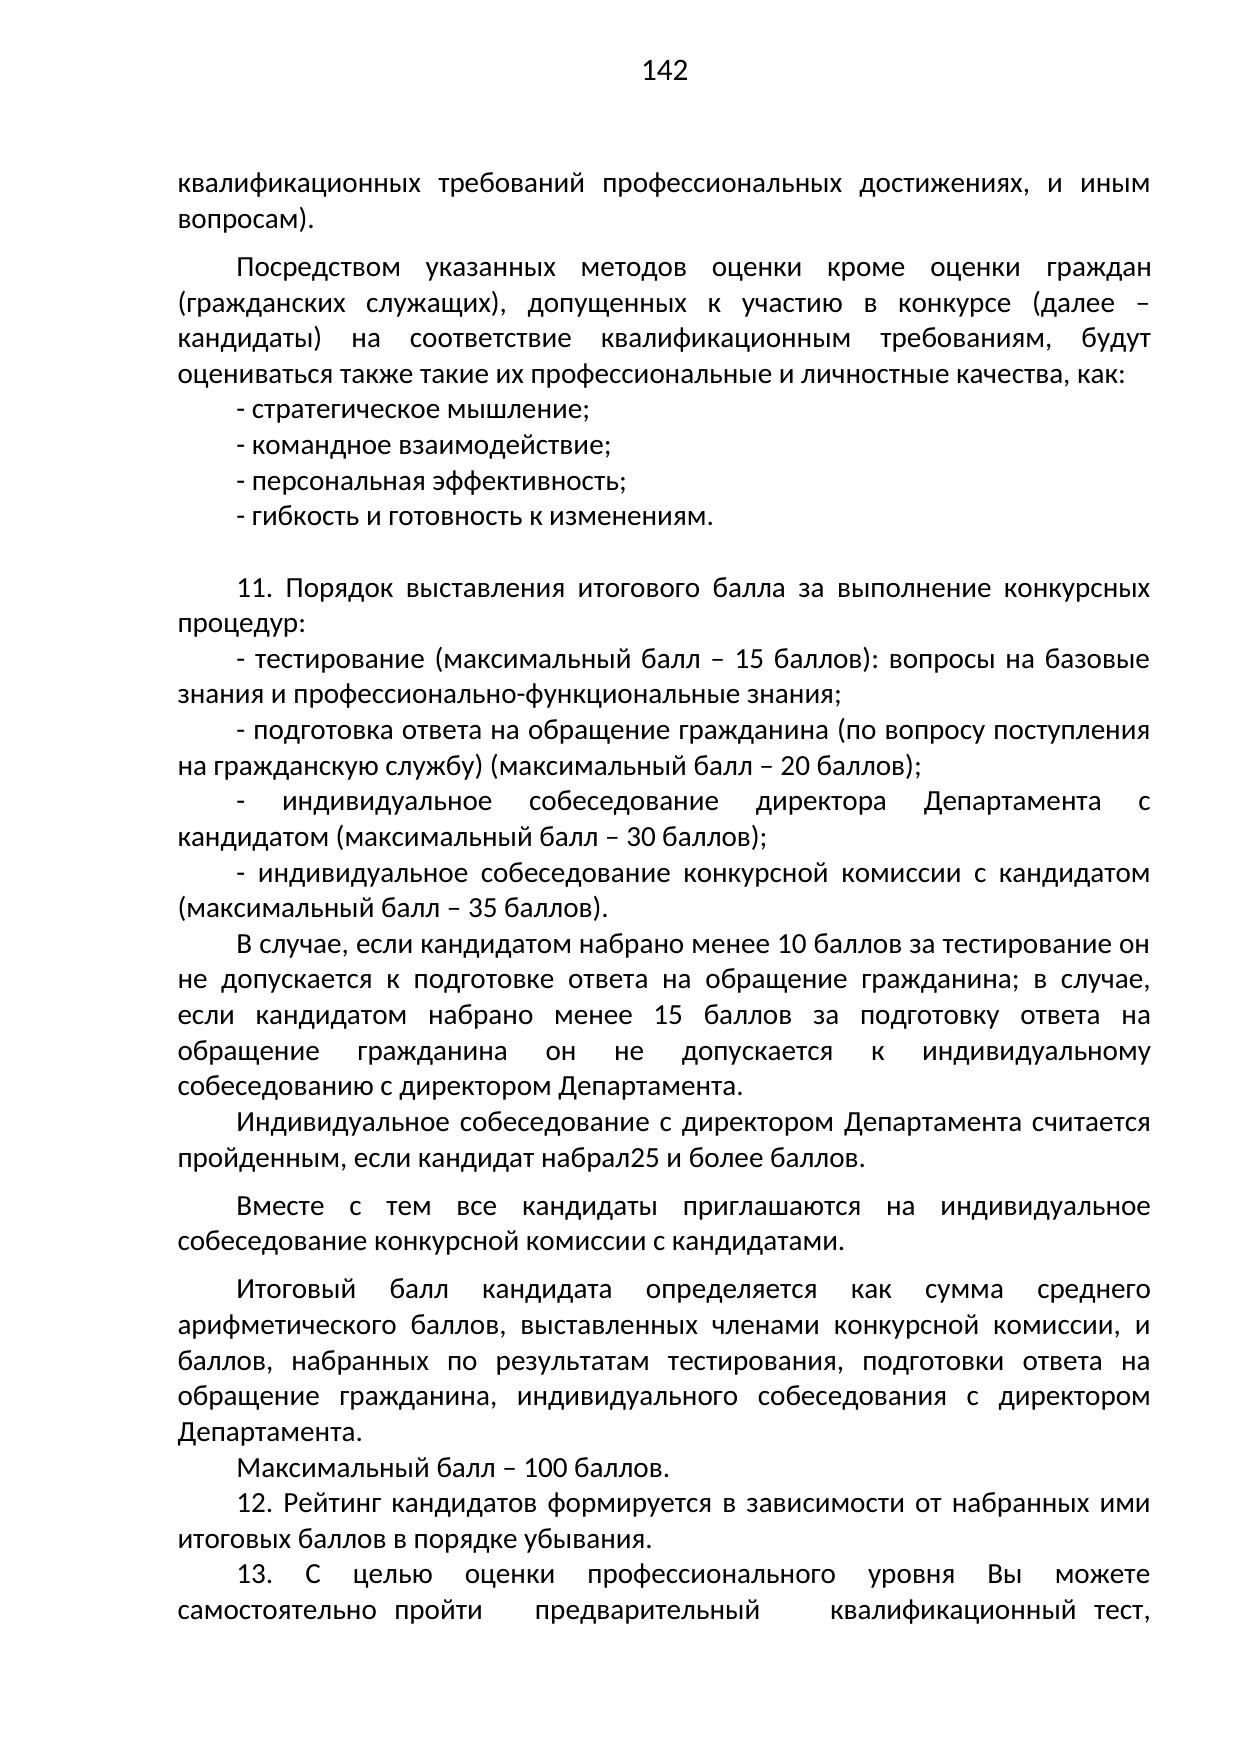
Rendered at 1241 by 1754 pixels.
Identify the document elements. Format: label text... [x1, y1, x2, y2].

text - тестирование (максимальный балл – 15 баллов): вопросы на базовые знания и профессионально-функциональные знания; [177, 640, 1152, 711]
text 12. Рейтинг кандидатов формируется в зависимости от набранных ими итоговых баллов в порядке убывания. [177, 1484, 1152, 1556]
text - командное взаимодействие; [177, 426, 1152, 462]
text - персональная эффективность; [177, 462, 1152, 497]
text Посредством указанных методов оценки кроме оценки граждан (гражданских служащих), допущенных к участию в конкурсе (далее – кандидаты) на соответствие квалификационным требованиям, будут оцениваться также такие их профессиональные и личностные качества, как: [177, 248, 1152, 391]
text Итоговый балл кандидата определяется как сумма среднего арифметического баллов, выставленных членами конкурсной комиссии, и баллов, набранных по результатам тестирования, подготовки ответа на обращение гражданина, индивидуального собеседования с директором Департамента. [177, 1271, 1152, 1449]
text Вместе с тем все кандидаты приглашаются на индивидуальное собеседование конкурсной комиссии с кандидатами. [177, 1187, 1152, 1258]
text - гибкость и готовность к изменениям. [177, 497, 1152, 533]
text Максимальный балл – 100 баллов. [177, 1449, 1152, 1484]
text - индивидуальное собеседование конкурсной комиссии с кандидатом (максимальный балл – 35 баллов). [177, 854, 1152, 925]
text - стратегическое мышление; [177, 391, 1152, 426]
text - подготовка ответа на обращение гражданина (по вопросу поступления на гражданскую службу) (максимальный балл – 20 баллов); [177, 711, 1152, 782]
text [177, 164, 1152, 236]
text - индивидуальное собеседование директора Департамента с кандидатом (максимальный балл – 30 баллов); [177, 782, 1152, 854]
text В случае, если кандидатом набрано менее 10 баллов за тестирование он не допускается к подготовке ответа на обращение гражданина; в случае, если кандидатом набрано менее 15 баллов за подготовку ответа на обращение гражданина он не допускается к индивидуальному собеседованию с директором Департамента. [177, 925, 1152, 1103]
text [177, 1556, 1152, 1627]
text 11. Порядок выставления итогового балла за выполнение конкурсных процедур: [177, 569, 1152, 640]
text Индивидуальное собеседование с директором Департамента считается пройденным, если кандидат набрал25 и более баллов. [177, 1103, 1152, 1174]
